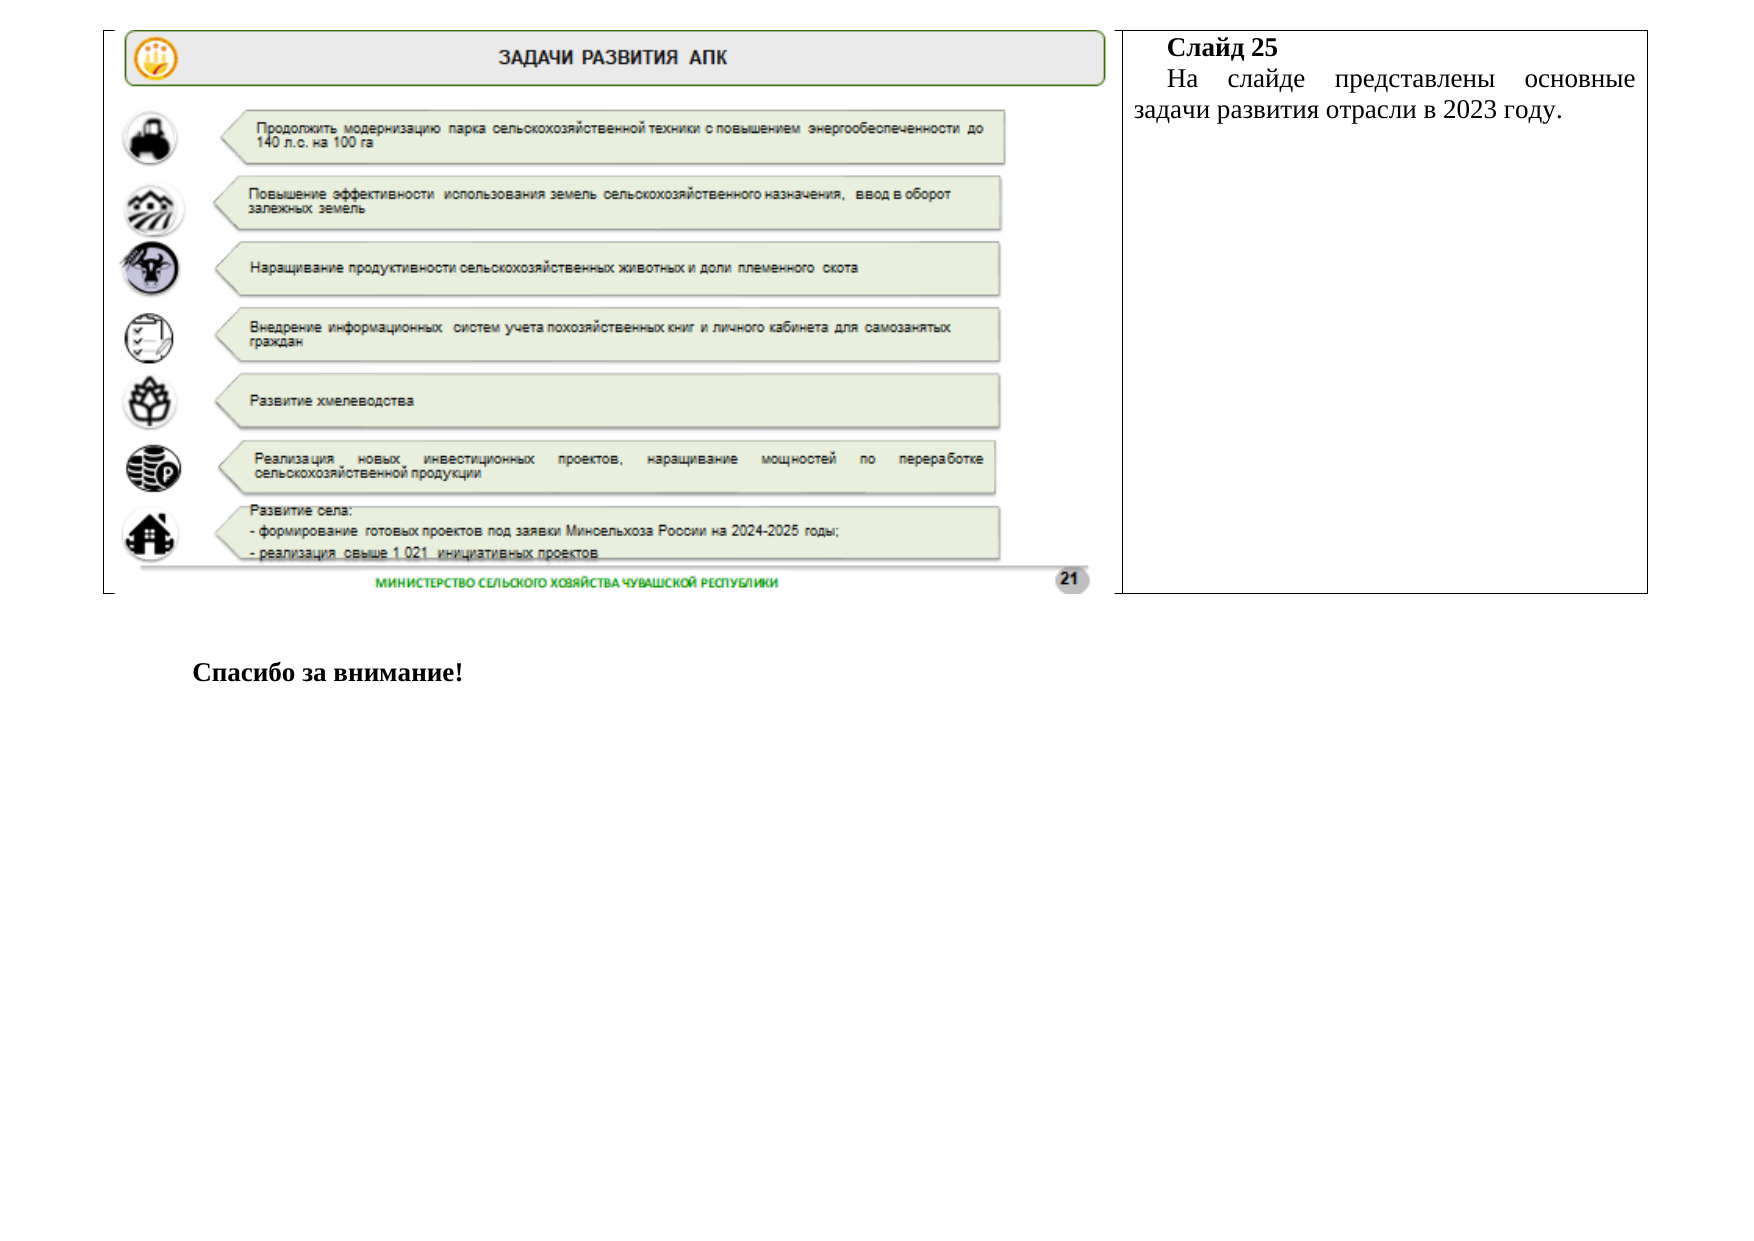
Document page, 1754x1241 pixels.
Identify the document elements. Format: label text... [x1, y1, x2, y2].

table_cell [1115, 31, 1122, 593]
picture [114, 30, 1115, 594]
table_cell [104, 31, 114, 593]
table_cell Слайд 25 На слайде представлены основные задачи развития отрасли в 2023 году. [1123, 31, 1647, 593]
text Спасибо за внимание! [118, 657, 1636, 688]
